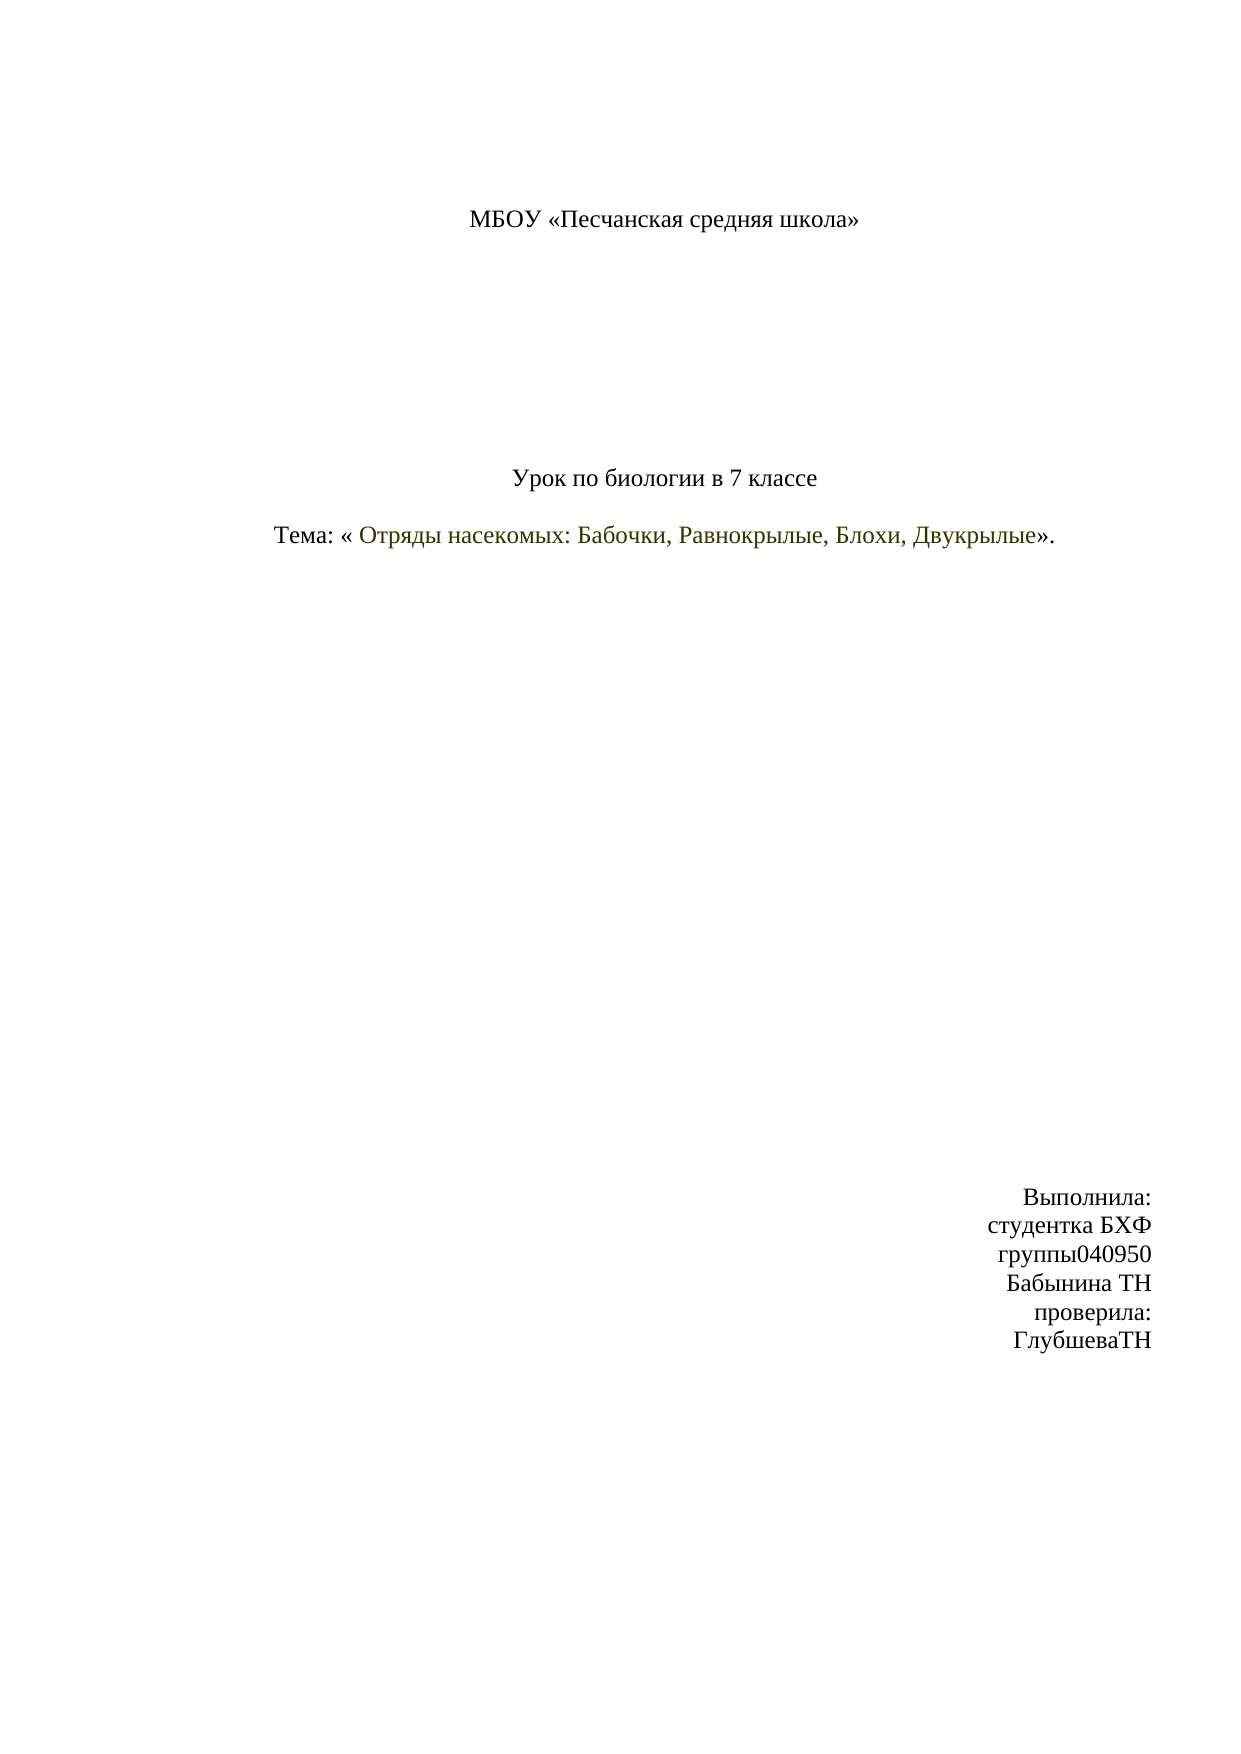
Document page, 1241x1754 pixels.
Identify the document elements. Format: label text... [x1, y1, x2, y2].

text Урок по биологии в 7 классе [177, 463, 1152, 492]
text Тема: « Отряды насекомых: Бабочки, Равнокрылые, Блохи, Двукрылые». [177, 521, 1152, 549]
text Выполнила: [177, 1182, 1152, 1211]
text ГлубшеваТН [177, 1326, 1152, 1354]
text Бабынина ТН [177, 1268, 1152, 1297]
text группы040950 [177, 1239, 1152, 1268]
text студентка БХФ [177, 1211, 1152, 1239]
text проверила: [177, 1297, 1152, 1326]
text МБОУ «Песчанская средняя школа» [177, 204, 1152, 233]
